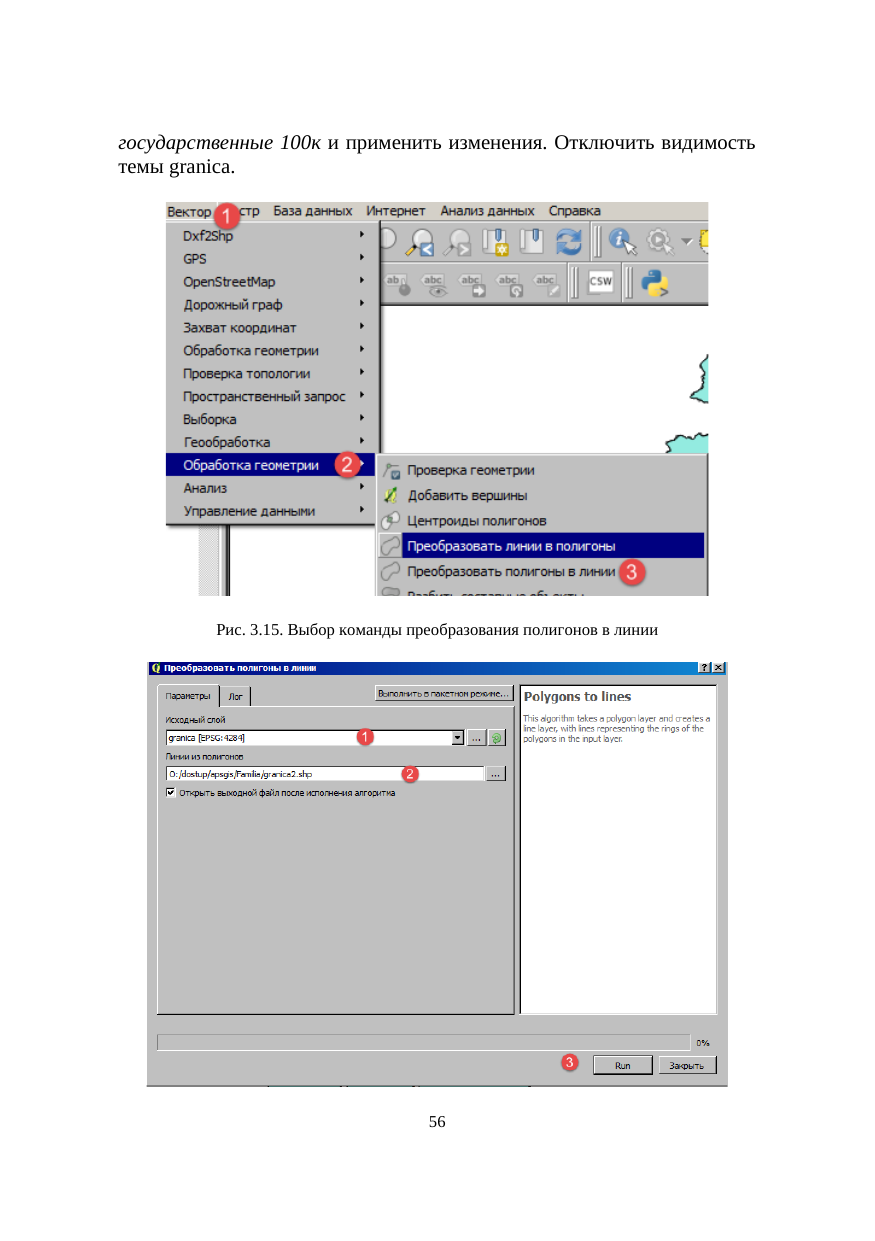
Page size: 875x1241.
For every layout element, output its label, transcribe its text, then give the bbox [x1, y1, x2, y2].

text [118, 130, 756, 178]
text Рис. 3.15. Выбор команды преобразования полигонов в линии [118, 619, 756, 639]
picture [146, 662, 728, 1087]
picture [165, 202, 709, 596]
